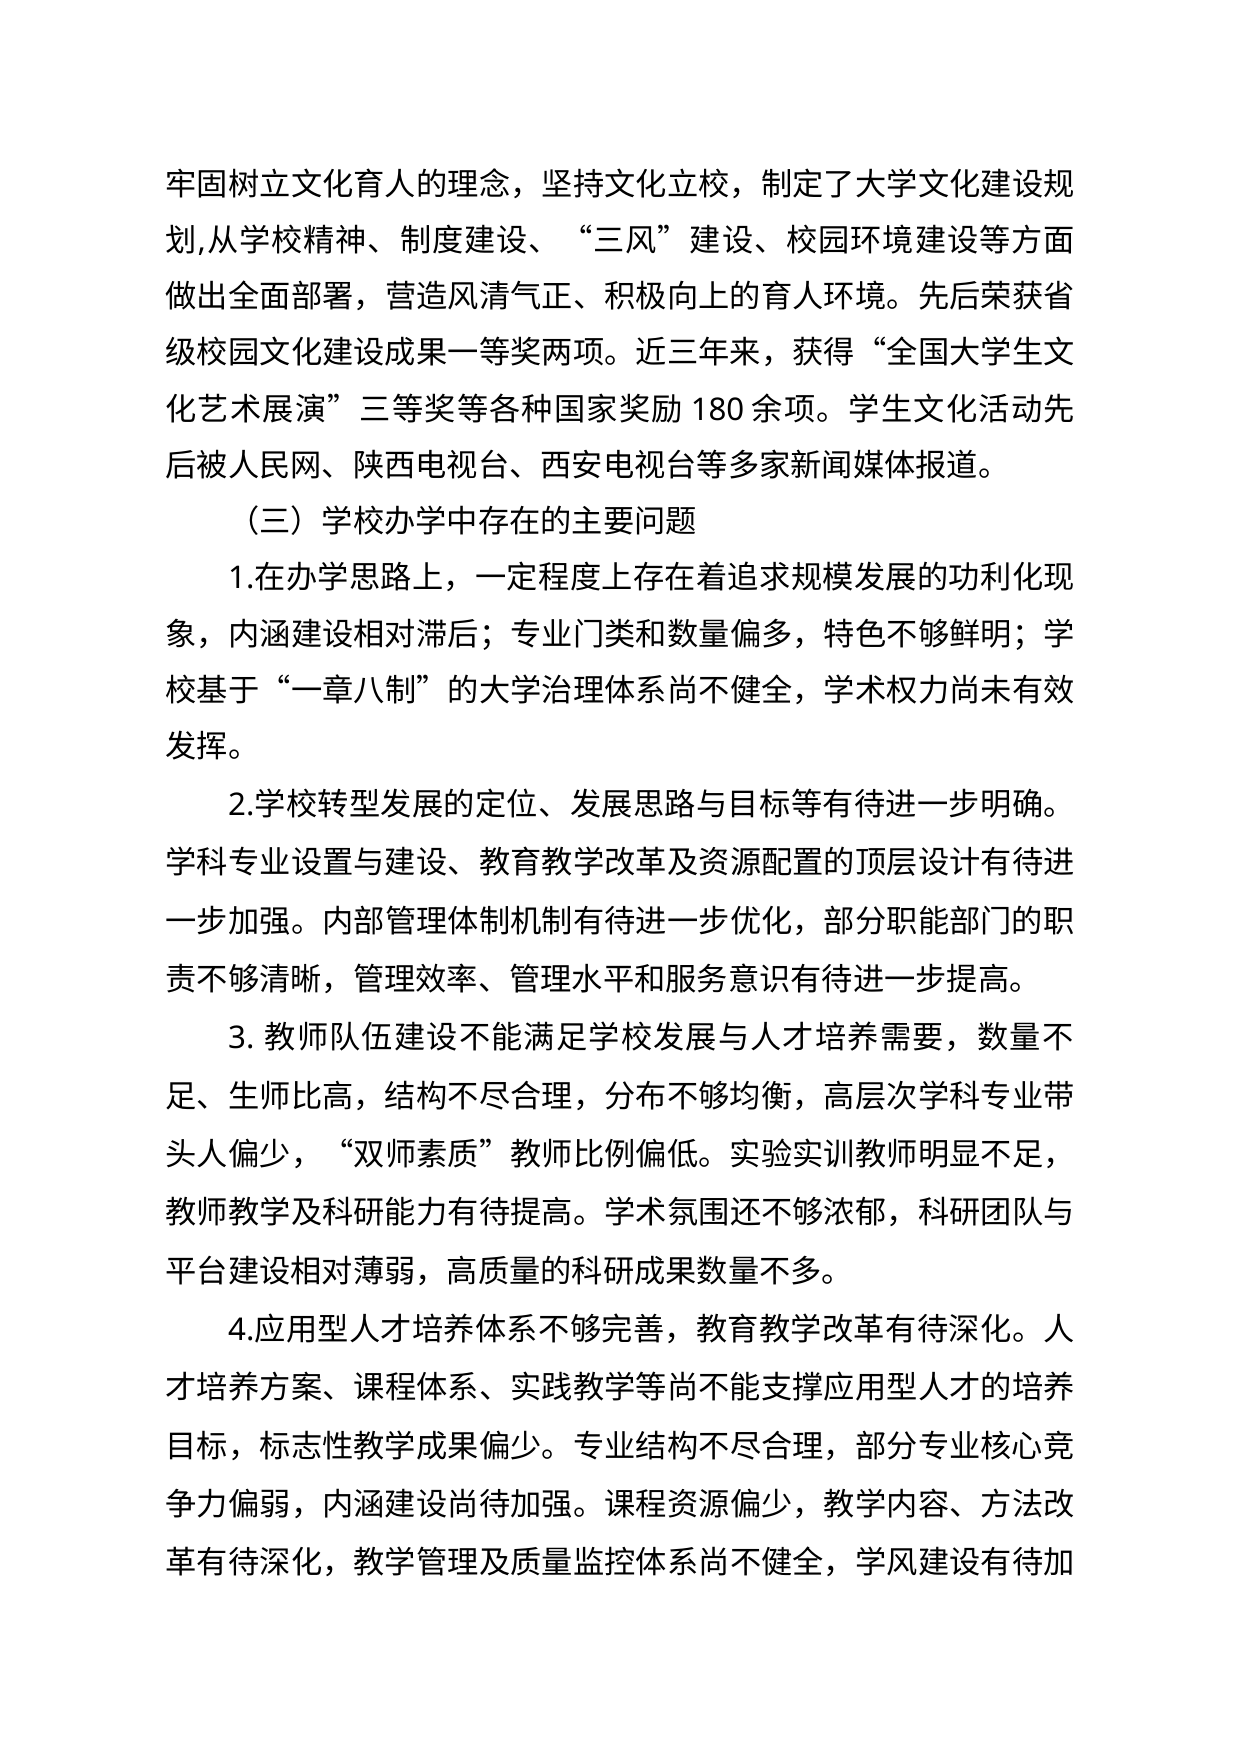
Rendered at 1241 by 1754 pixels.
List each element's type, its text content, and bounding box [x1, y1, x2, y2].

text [165, 150, 1075, 487]
text （三）学校办学中存在的主要问题 [165, 487, 1075, 544]
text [165, 1294, 1075, 1585]
text 3. 教师队伍建设不能满足学校发展与人才培养需要，数量不足、生师比高，结构不尽合理，分布不够均衡，高层次学科专业带头人偏少，“双师素质”教师比例偏低。实验实训教师明显不足，教师教学及科研能力有待提高。学术氛围还不够浓郁，科研团队与平台建设相对薄弱，高质量的科研成果数量不多。 [165, 1002, 1075, 1294]
text 1.在办学思路上，一定程度上存在着追求规模发展的功利化现象，内涵建设相对滞后；专业门类和数量偏多，特色不够鲜明；学校基于“一章八制”的大学治理体系尚不健全，学术权力尚未有效发挥。 [165, 544, 1075, 769]
text 2.学校转型发展的定位、发展思路与目标等有待进一步明确。学科专业设置与建设、教育教学改革及资源配置的顶层设计有待进一步加强。内部管理体制机制有待进一步优化，部分职能部门的职责不够清晰，管理效率、管理水平和服务意识有待进一步提高。 [165, 769, 1075, 1002]
